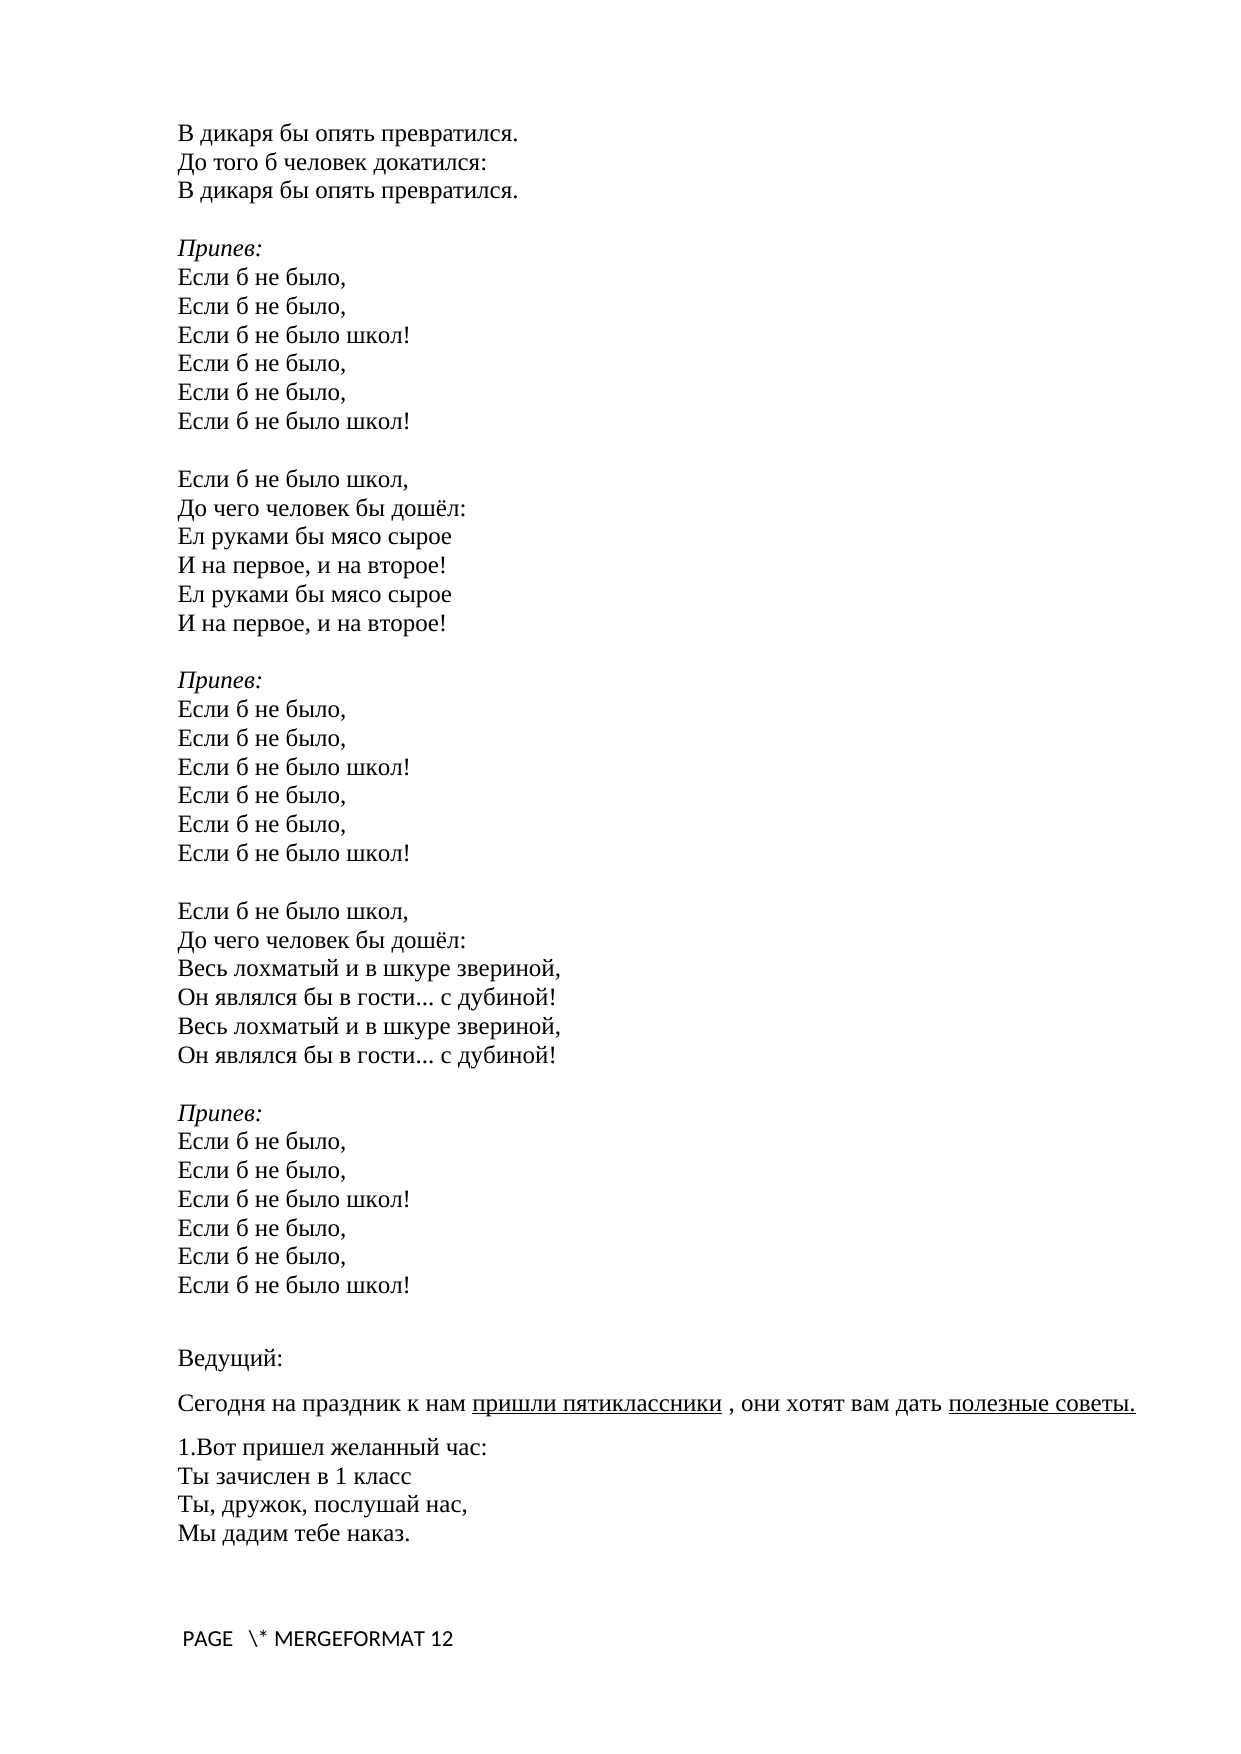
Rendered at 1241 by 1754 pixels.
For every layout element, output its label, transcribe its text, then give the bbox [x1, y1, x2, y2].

text 1.Вот пришел желанный час: Ты зачислен в 1 класс Ты, дружок, послушай нас, Мы дадим тебе наказ. [177, 1432, 1152, 1547]
text Ведущий: [177, 1343, 1152, 1372]
text Сегодня на праздник к нам пришли пятиклассники , они хотят вам дать полезные советы. [177, 1388, 1152, 1416]
text Припев: Если б не было, Если б не было, Если б не было школ! Если б не было, Если б не было, Если б не было школ! [177, 1098, 1152, 1299]
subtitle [177, 118, 1152, 204]
text Припев: Если б не было, Если б не было, Если б не было школ! Если б не было, Если б не было, Если б не было школ! [177, 233, 1152, 435]
text Если б не было школ, До чего человек бы дошёл: Ел руками бы мясо сырое И на первое, и на второе! Ел руками бы мясо сырое И на первое, и на второе! [177, 464, 1152, 636]
text Припев: Если б не было, Если б не было, Если б не было школ! Если б не было, Если б не было, Если б не было школ! [177, 666, 1152, 867]
text Если б не было школ, До чего человек бы дошёл: Весь лохматый и в шкуре звериной, Он являлся бы в гости... с дубиной! Весь лохматый и в шкуре звериной, Он являлся бы в гости... с дубиной! [177, 896, 1152, 1068]
